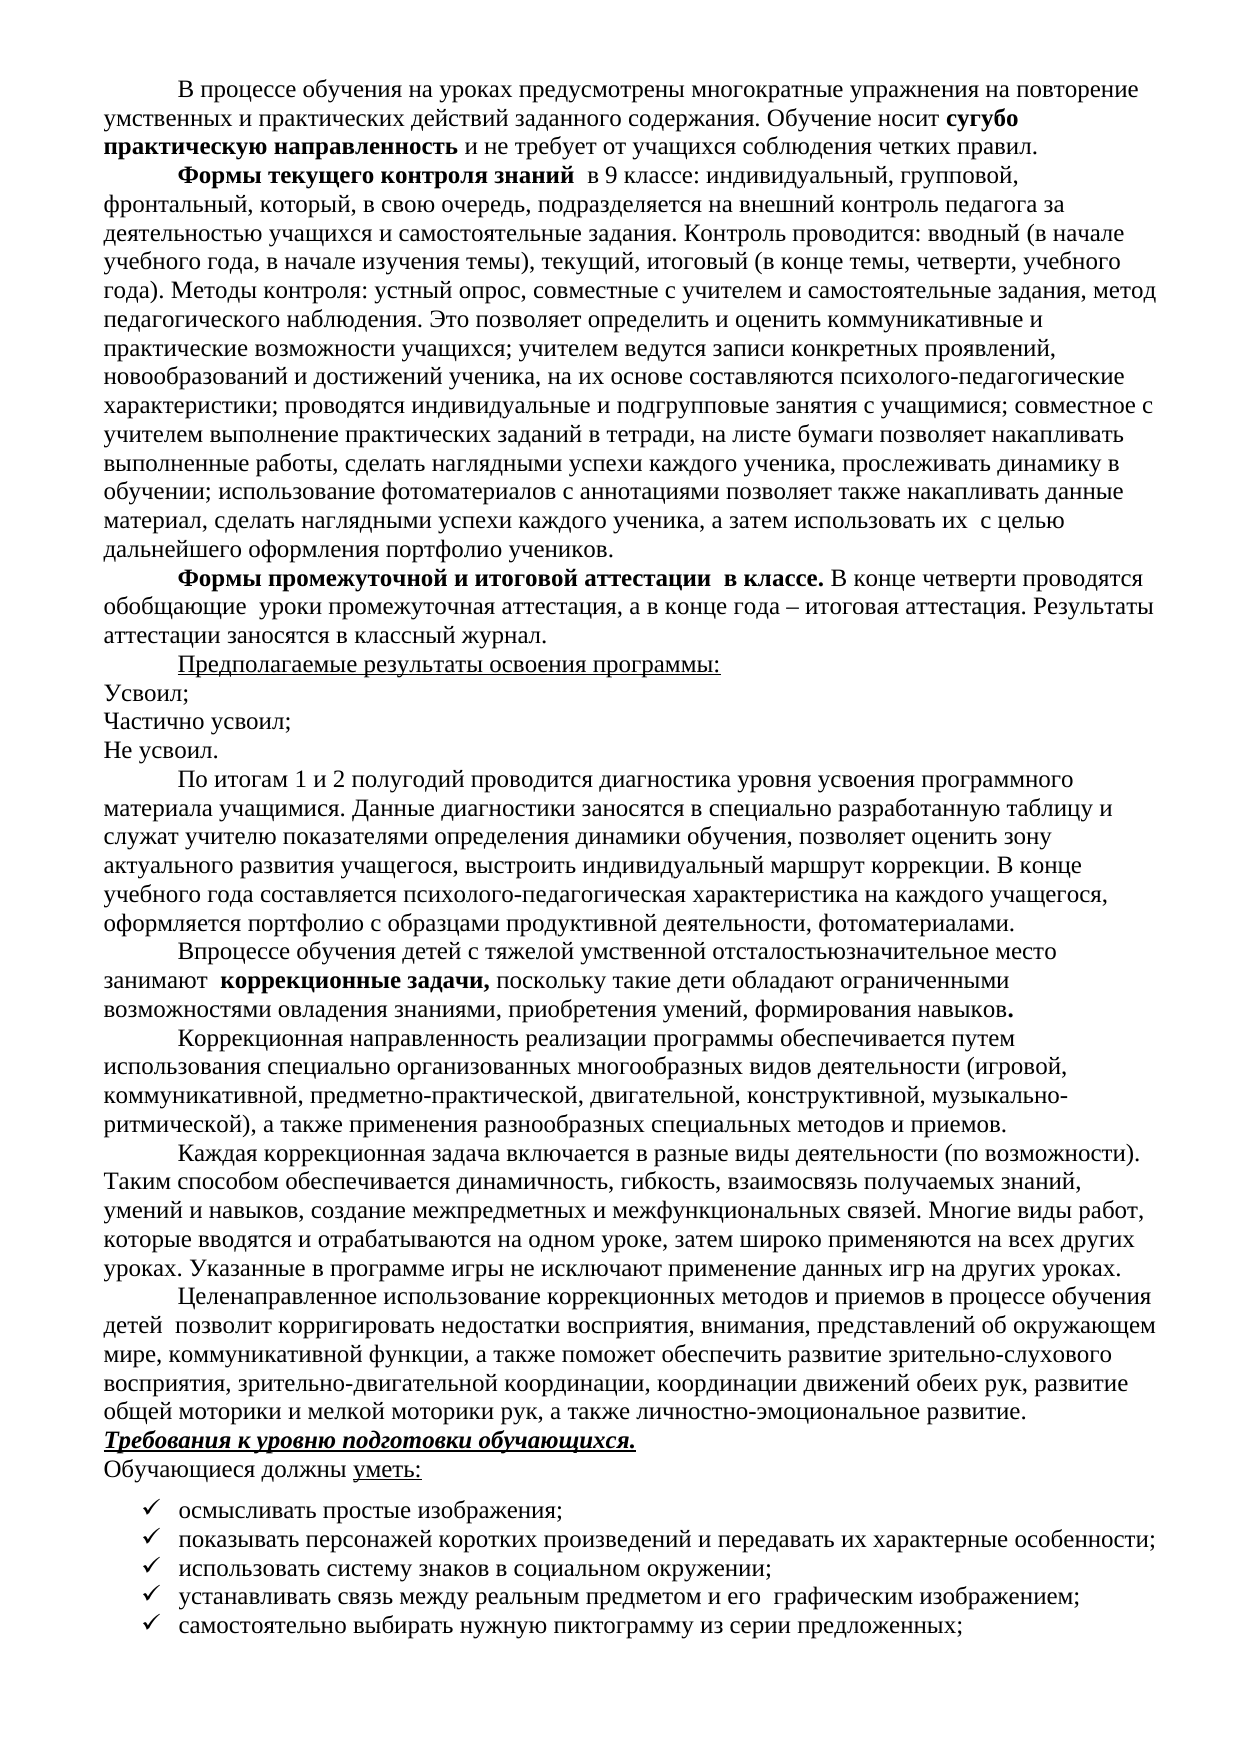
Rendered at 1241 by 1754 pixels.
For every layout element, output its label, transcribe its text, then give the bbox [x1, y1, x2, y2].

text В процессе обучения на уроках предусмотрены многократные упражнения на повторение умственных и практических действий заданного содержания. Обучение носит сугубо практическую направленность и не требует от учащихся соблюдения четких правил. [103, 74, 1166, 160]
text Каждая коррекционная задача включается в разные виды деятельности (по возможности). Таким способом обеспечивается динамичность, гибкость, взаимосвязь получаемых знаний, умений и навыков, создание межпредметных и межфункциональных связей. Многие виды работ, которые вводятся и отрабатываются на одном уроке, затем широко применяются на всех других уроках. Указанные в программе игры не исключают применение данных игр на других уроках. [103, 1138, 1166, 1281]
text Обучающиеся должны уметь: [103, 1454, 1166, 1483]
list осмысливать простые изображения; [141, 1495, 1166, 1524]
text Предполагаемые результаты освоения программы: [103, 649, 1166, 678]
text Усвоил; [103, 678, 1166, 706]
text Коррекционная направленность реализации программы обеспечивается путем использования специально организованных многообразных видов деятельности (игровой, коммуникативной, предметно-практической, двигательной, конструктивной, музыкально-ритмической), а также применения разнообразных специальных методов и приемов. [103, 1023, 1166, 1138]
list использовать систему знаков в социальном окружении; [141, 1553, 1166, 1581]
text Целенаправленное использование коррекционных методов и приемов в процессе обучения детей позволит корригировать недостатки восприятия, внимания, представлений об окружающем мире, коммуникативной функции, а также поможет обеспечить развитие зрительно-слухового восприятия, зрительно-двигательной координации, координации движений обеих рук, развитие общей моторики и мелкой моторики рук, а также личностно-эмоциональное развитие. [103, 1281, 1166, 1425]
text Частично усвоил; [103, 706, 1166, 735]
list самостоятельно выбирать нужную пиктограмму из серии предложенных; [141, 1610, 1166, 1639]
text Формы промежуточной и итоговой аттестации в классе. В конце четверти проводятся обобщающие уроки промежуточная аттестация, а в конце года – итоговая аттестация. Результаты аттестации заносятся в классный журнал. [103, 563, 1166, 649]
text Впроцессе обучения детей с тяжелой умственной отсталостьюзначительное место занимают коррекционные задачи, поскольку такие дети обладают ограниченными возможностями овладения знаниями, приобретения умений, формирования навыков. [103, 936, 1166, 1023]
list устанавливать связь между реальным предметом и его графическим изображением; [141, 1581, 1166, 1610]
text По итогам 1 и 2 полугодий проводится диагностика уровня усвоения программного материала учащимися. Данные диагностики заносятся в специально разработанную таблицу и служат учителю показателями определения динамики обучения, позволяет оценить зону актуального развития учащегося, выстроить индивидуальный маршрут коррекции. В конце учебного года составляется психолого-педагогическая характеристика на каждого учащегося, оформляется портфолио с образцами продуктивной деятельности, фотоматериалами. [103, 764, 1166, 936]
text Не усвоил. [103, 735, 1166, 764]
list показывать персонажей коротких произведений и передавать их характерные особенности; [141, 1524, 1166, 1553]
text Формы текущего контроля знаний в 9 классе: индивидуальный, групповой, фронтальный, который, в свою очередь, подразделяется на внешний контроль педагога за деятельностью учащихся и самостоятельные задания. Контроль проводится: вводный (в начале учебного года, в начале изучения темы), текущий, итоговый (в конце темы, четверти, учебного года). Методы контроля: устный опрос, совместные с учителем и самостоятельные задания, метод педагогического наблюдения. Это позволяет определить и оценить коммуникативные и практические возможности учащихся; учителем ведутся записи конкретных проявлений, новообразований и достижений ученика, на их основе составляются психолого-педагогические характеристики; проводятся индивидуальные и подгрупповые занятия с учащимися; совместное с учителем выполнение практических заданий в тетради, на листе бумаги позволяет накапливать выполненные работы, сделать наглядными успехи каждого ученика, прослеживать динамику в обучении; использование фотоматериалов с аннотациями позволяет также накапливать данные материал, сделать наглядными успехи каждого ученика, а затем использовать их с целью дальнейшего оформления портфолио учеников. [103, 160, 1166, 563]
text Требования к уровню подготовки обучающихся. [103, 1425, 1166, 1454]
